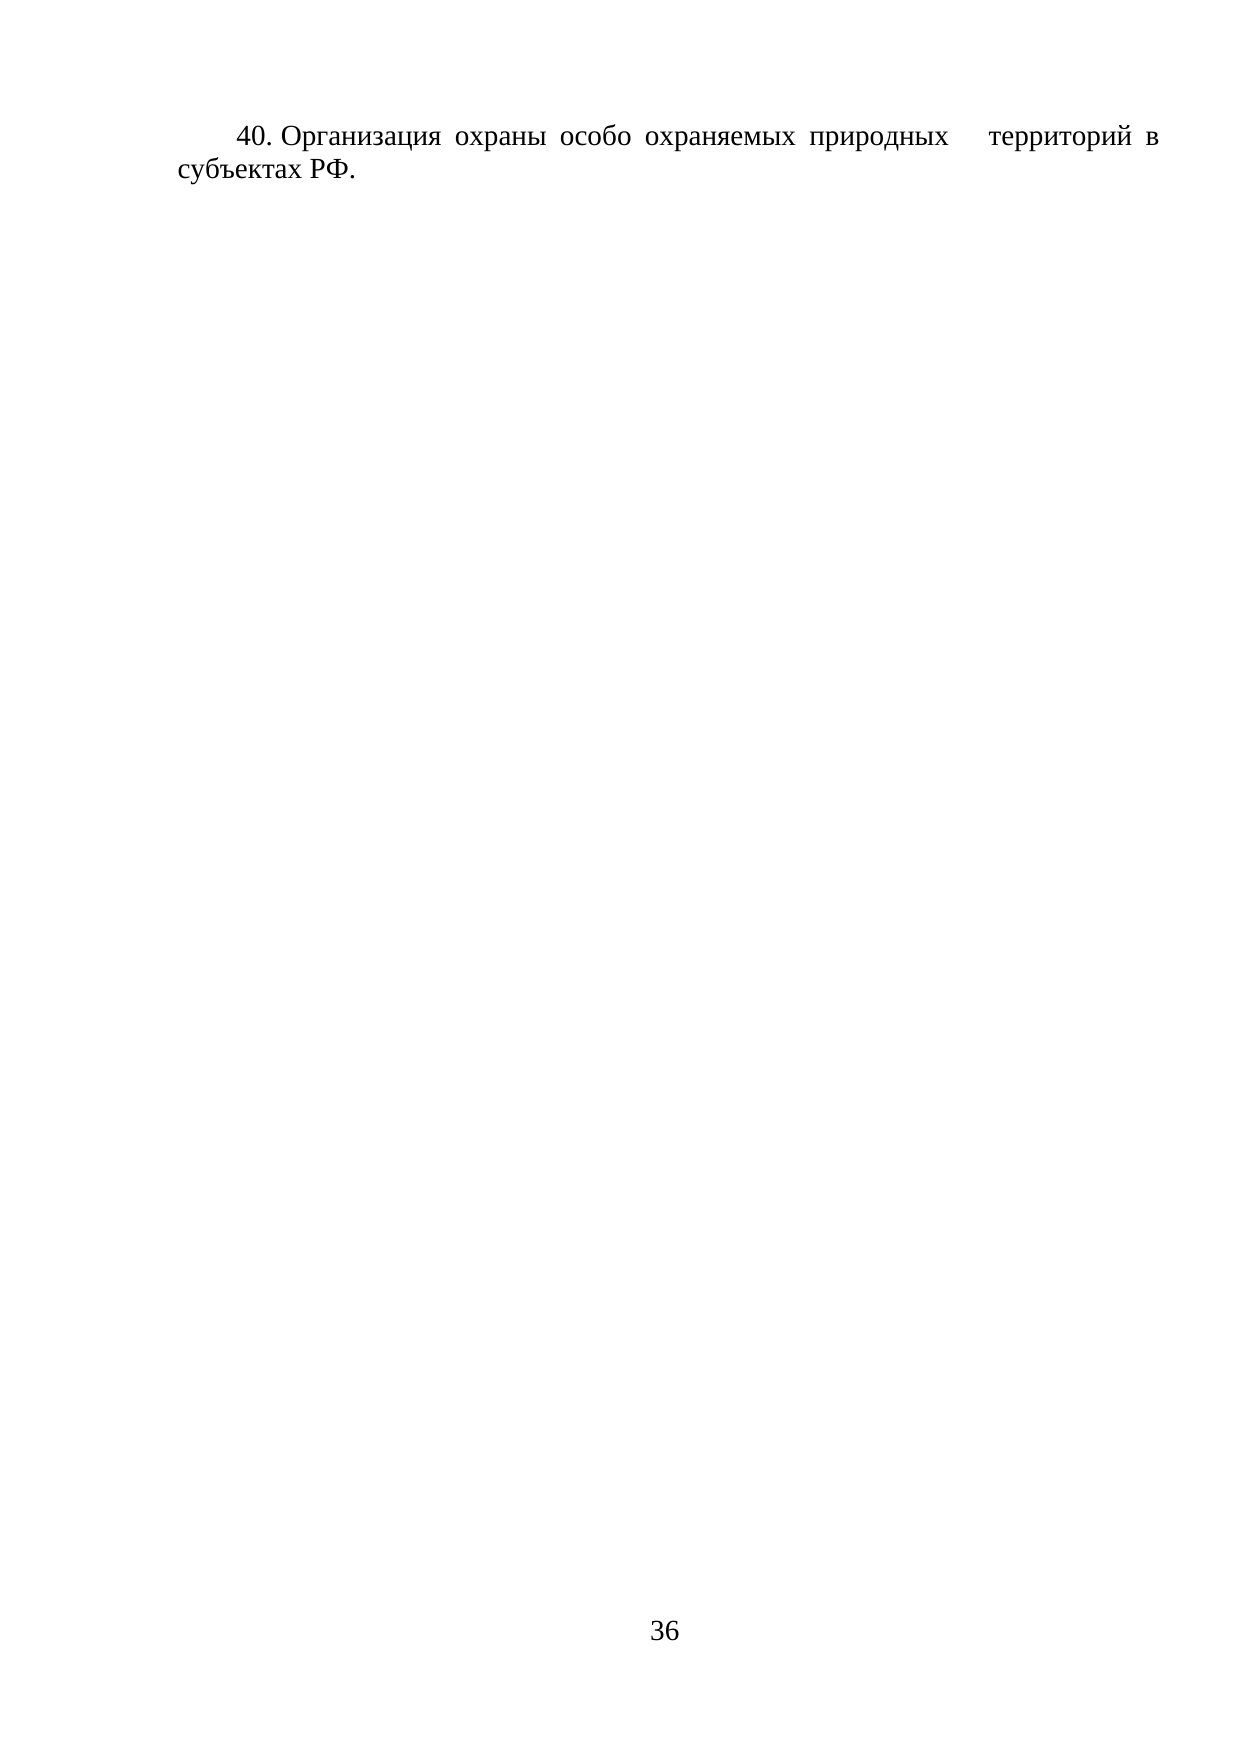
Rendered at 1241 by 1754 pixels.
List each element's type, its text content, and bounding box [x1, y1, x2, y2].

list Организация охраны особо охраняемых природных территорий в субъектах РФ. [177, 118, 1160, 185]
